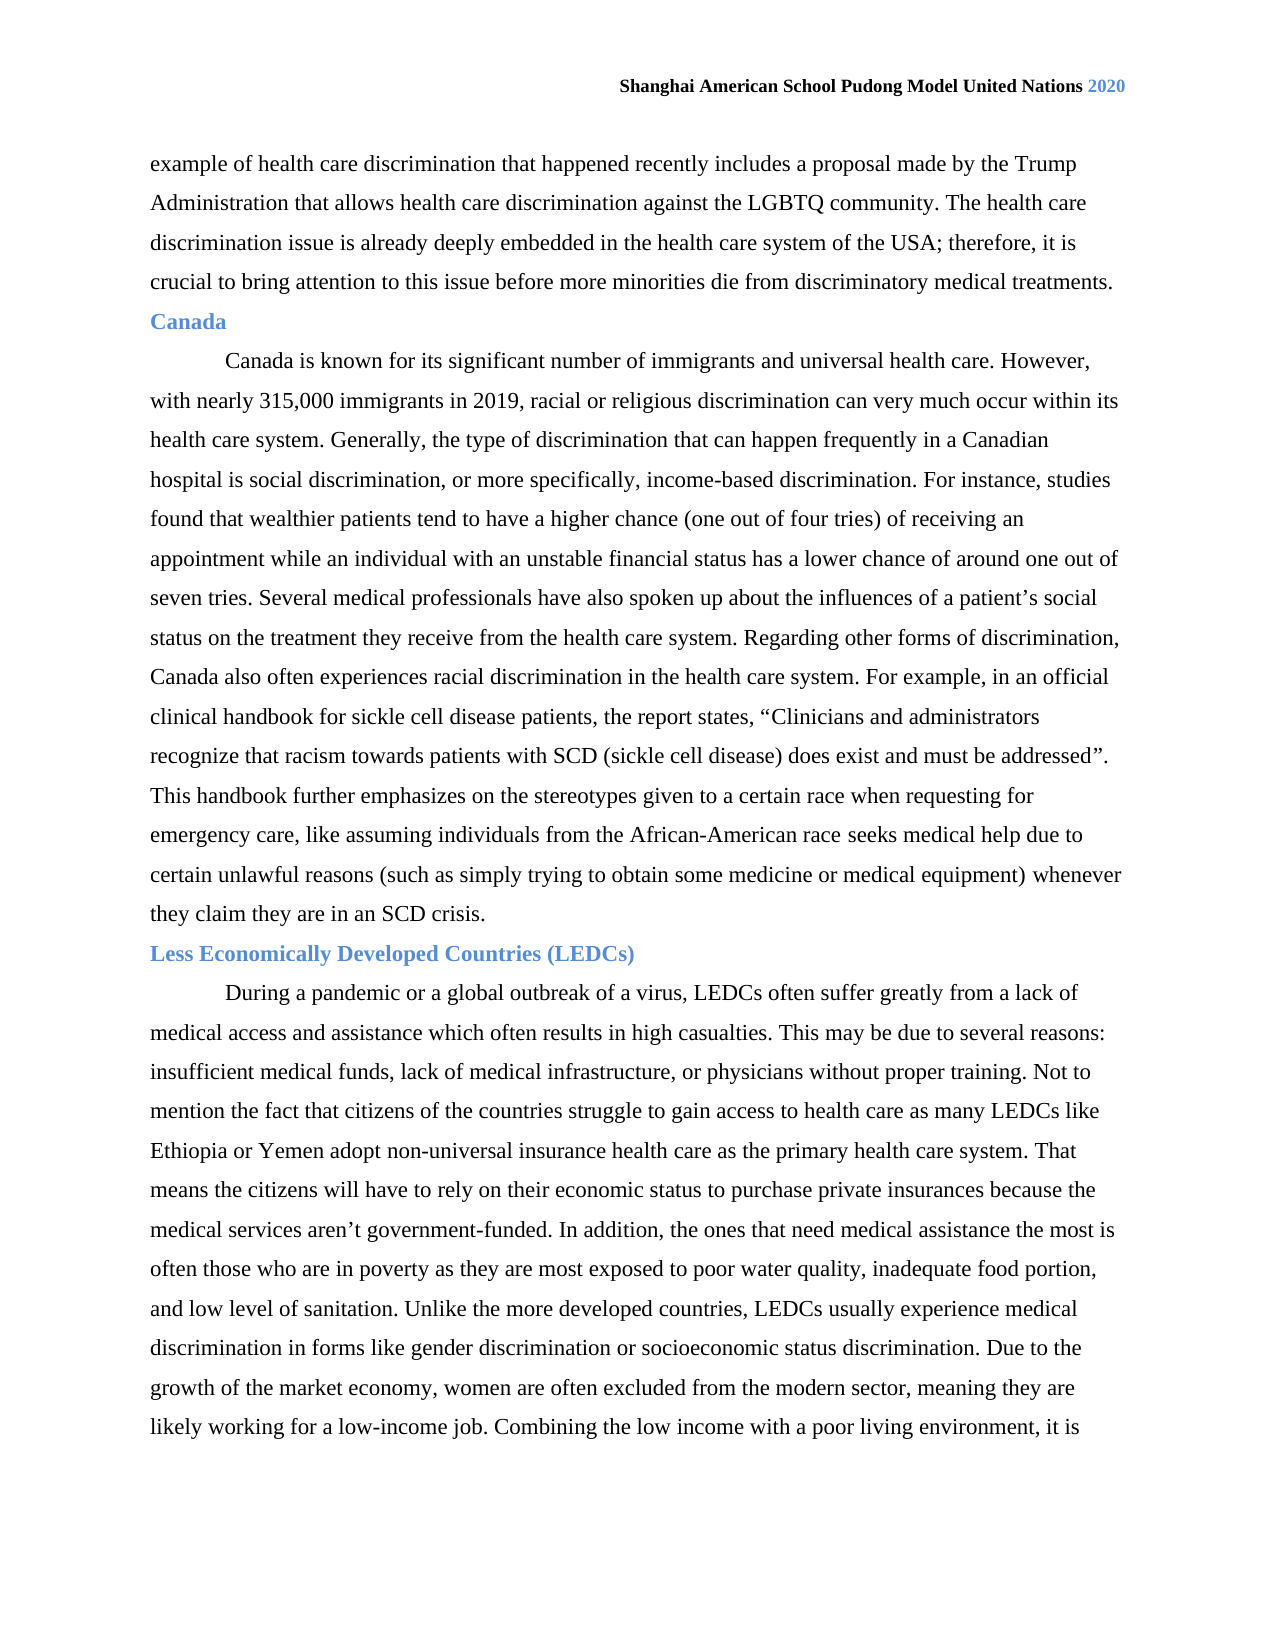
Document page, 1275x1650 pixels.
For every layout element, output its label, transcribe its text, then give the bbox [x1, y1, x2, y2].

subtitle Less Economically Developed Countries (LEDCs) [150, 939, 1125, 966]
subtitle Canada [150, 308, 1125, 334]
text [150, 150, 1125, 295]
text Canada is known for its significant number of immigrants and universal health care. However, with nearly 315,000 immigrants in 2019, racial or religious discrimination can very much occur within its health care system. Generally, the type of discrimination that can happen frequently in a Canadian hospital is social discrimination, or more specifically, income-based discrimination. For instance, studies found that wealthier patients tend to have a higher chance (one out of four tries) of receiving an appointment while an individual with an unstable financial status has a lower chance of around one out of seven tries. Several medical professionals have also spoken up about the influences of a patient’s social status on the treatment they receive from the health care system. Regarding other forms of discrimination, Canada also often experiences racial discrimination in the health care system. For example, in an official clinical handbook for sickle cell disease patients, the report states, “Clinicians and administrators recognize that racism towards patients with SCD (sickle cell disease) does exist and must be addressed”. This handbook further emphasizes on the stereotypes given to a certain race when requesting for emergency care, like assuming individuals from the African-American race seeks medical help due to certain unlawful reasons (such as simply trying to obtain some medicine or medical equipment) whenever they claim they are in an SCD crisis. [150, 347, 1125, 926]
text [150, 979, 1125, 1440]
